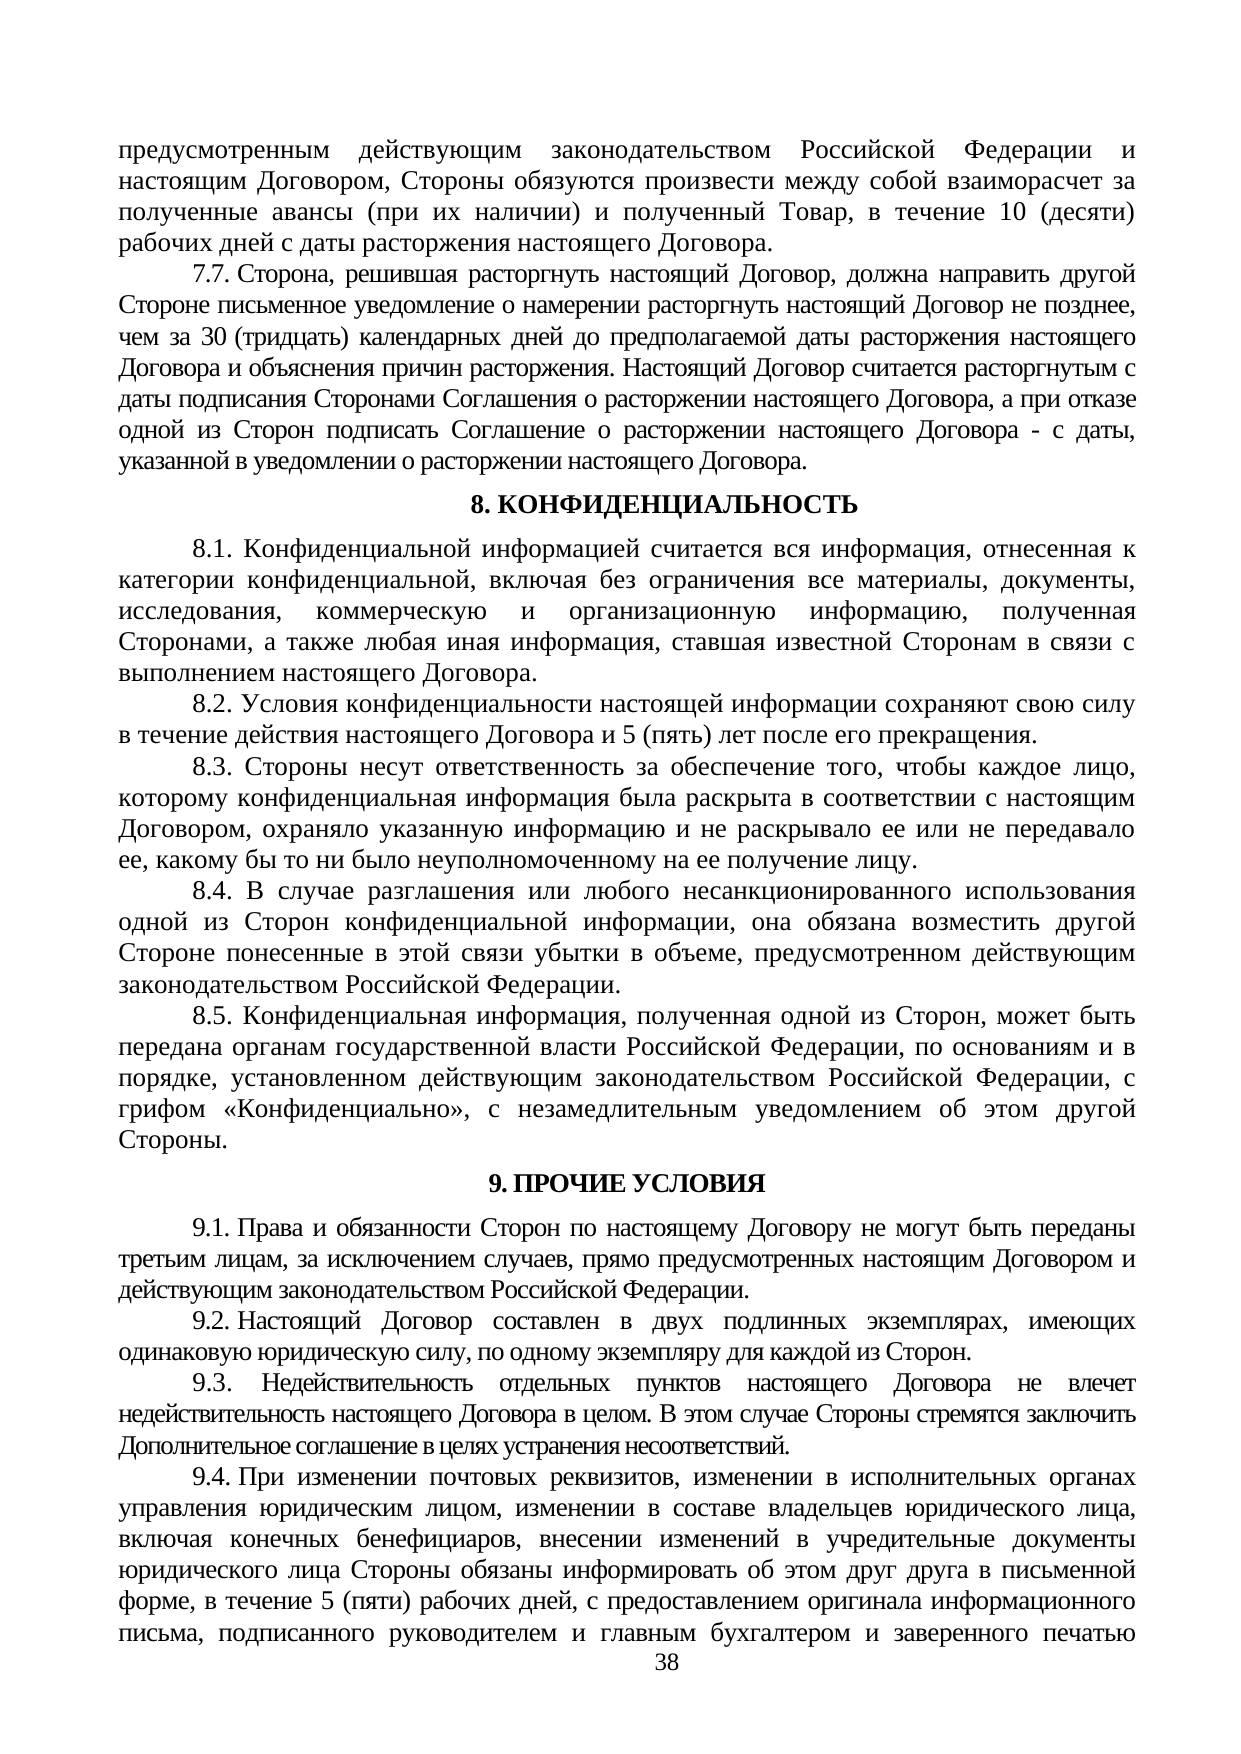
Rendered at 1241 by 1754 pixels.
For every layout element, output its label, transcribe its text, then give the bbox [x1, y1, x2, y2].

text 8.5. Конфиденциальная информация, полученная одной из Сторон, может быть передана органам государственной власти Российской Федерации, по основаниям и в порядке, установленном действующим законодательством Российской Федерации, с грифом «Конфиденциально», с незамедлительным уведомлением об этом другой Стороны. [118, 999, 1137, 1154]
text 8. КОНФИДЕНЦИАЛЬНОСТЬ [118, 488, 1137, 519]
text 7.7. Сторона, решившая расторгнуть настоящий Договор, должна направить другой Стороне письменное уведомление о намерении расторгнуть настоящий Договор не позднее, чем за 30 (тридцать) календарных дней до предполагаемой даты расторжения настоящего Договора и объяснения причин расторжения. Настоящий Договор считается расторгнутым с даты подписания Сторонами Соглашения о расторжении настоящего Договора, а при отказе одной из Сторон подписать Соглашение о расторжении настоящего Договора - с даты, указанной в уведомлении о расторжении настоящего Договора. [118, 257, 1137, 476]
text 9.3. Недействительность отдельных пунктов настоящего Договора не влечет недействительность настоящего Договора в целом. В этом случае Стороны стремятся заключить Дополнительное соглашение в целях устранения несоответствий. [118, 1366, 1137, 1460]
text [118, 133, 1137, 257]
text 8.4. В случае разглашения или любого несанкционированного использования одной из Сторон конфиденциальной информации, она обязана возместить другой Стороне понесенные в этой связи убытки в объеме, предусмотренном действующим законодательством Российской Федерации. [118, 874, 1137, 999]
text 9.2. Настоящий Договор составлен в двух подлинных экземплярах, имеющих одинаковую юридическую силу, по одному экземпляру для каждой из Сторон. [118, 1304, 1137, 1366]
text 9.1. Права и обязанности Сторон по настоящему Договору не могут быть переданы третьим лицам, за исключением случаев, прямо предусмотренных настоящим Договором и действующим законодательством Российской Федерации. [118, 1211, 1137, 1304]
text 9. ПРОЧИЕ УСЛОВИЯ [118, 1167, 1137, 1198]
text 8.1. Конфиденциальной информацией считается вся информация, отнесенная к категории конфиденциальной, включая без ограничения все материалы, документы, исследования, коммерческую и организационную информацию, полученная Сторонами, а также любая иная информация, ставшая известной Сторонам в связи с выполнением настоящего Договора. [118, 532, 1137, 687]
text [118, 1460, 1137, 1647]
text 8.2. Условия конфиденциальности настоящей информации сохраняют свою силу в течение действия настоящего Договора и 5 (пять) лет после его прекращения. [118, 687, 1137, 750]
text 8.3. Стороны несут ответственность за обеспечение того, чтобы каждое лицо, которому конфиденциальная информация была раскрыта в соответствии с настоящим Договором, охраняло указанную информацию и не раскрывало ее или не передавало ее, какому бы то ни было неуполномоченному на ее получение лицу. [118, 750, 1137, 874]
